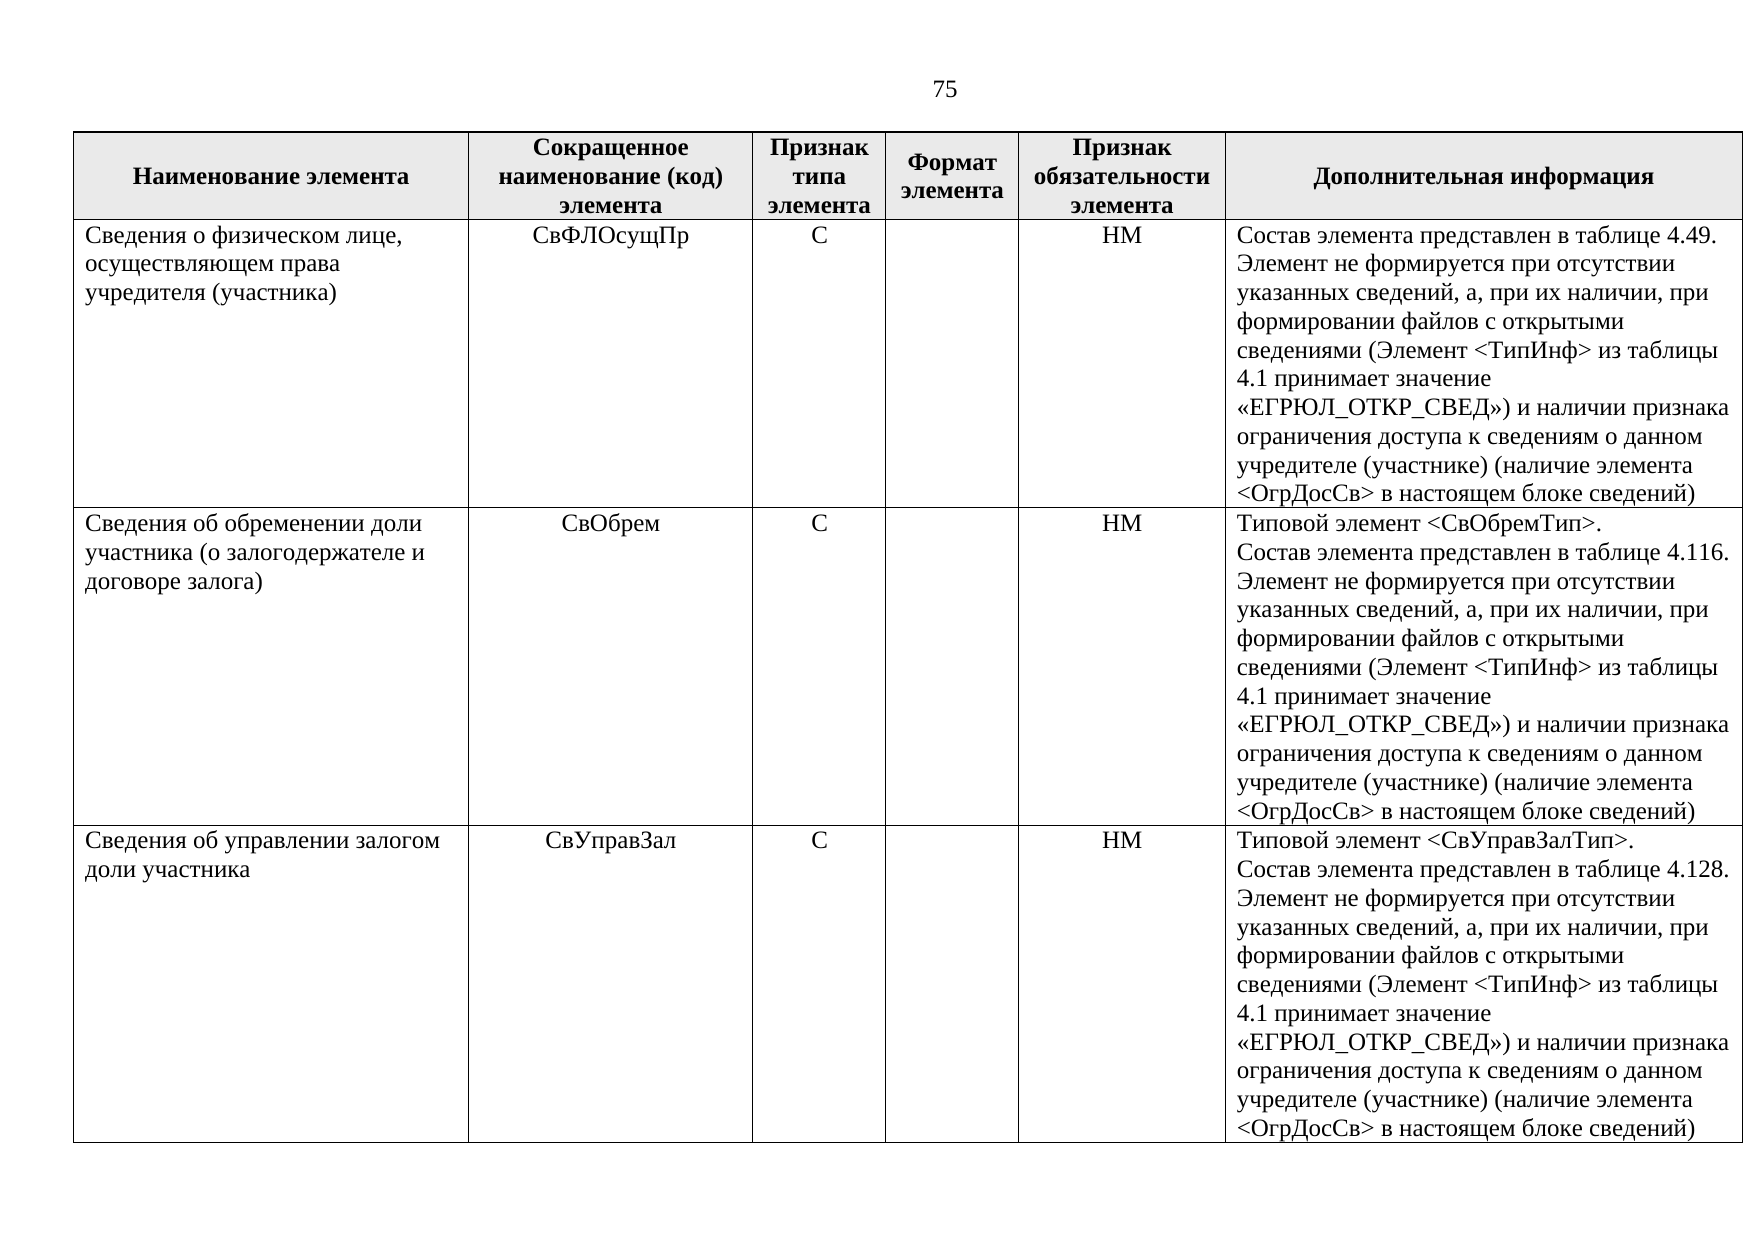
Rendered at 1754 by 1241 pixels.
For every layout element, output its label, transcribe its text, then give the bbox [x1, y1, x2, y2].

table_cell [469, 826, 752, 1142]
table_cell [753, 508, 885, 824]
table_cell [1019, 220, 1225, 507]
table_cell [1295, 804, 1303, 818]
table_header Наименование элемента [74, 133, 468, 219]
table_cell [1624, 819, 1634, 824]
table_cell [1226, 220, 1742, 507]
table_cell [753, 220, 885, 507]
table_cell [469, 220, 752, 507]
table_header Признак обязательности элемента [1019, 133, 1225, 219]
table_header Сокращенное наименование (код) элемента [469, 133, 752, 219]
table_header Дополнительная информация [1226, 133, 1742, 219]
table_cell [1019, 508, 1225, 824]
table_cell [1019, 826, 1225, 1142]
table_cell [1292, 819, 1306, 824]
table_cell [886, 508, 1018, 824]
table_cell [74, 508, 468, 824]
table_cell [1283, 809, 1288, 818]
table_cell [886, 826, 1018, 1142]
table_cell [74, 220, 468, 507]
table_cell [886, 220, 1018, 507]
table_header Формат элемента [886, 133, 1018, 219]
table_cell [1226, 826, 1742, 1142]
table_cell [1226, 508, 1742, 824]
table_header Признак типа элемента [753, 133, 885, 219]
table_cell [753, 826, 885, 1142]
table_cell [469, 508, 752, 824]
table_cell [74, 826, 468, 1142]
